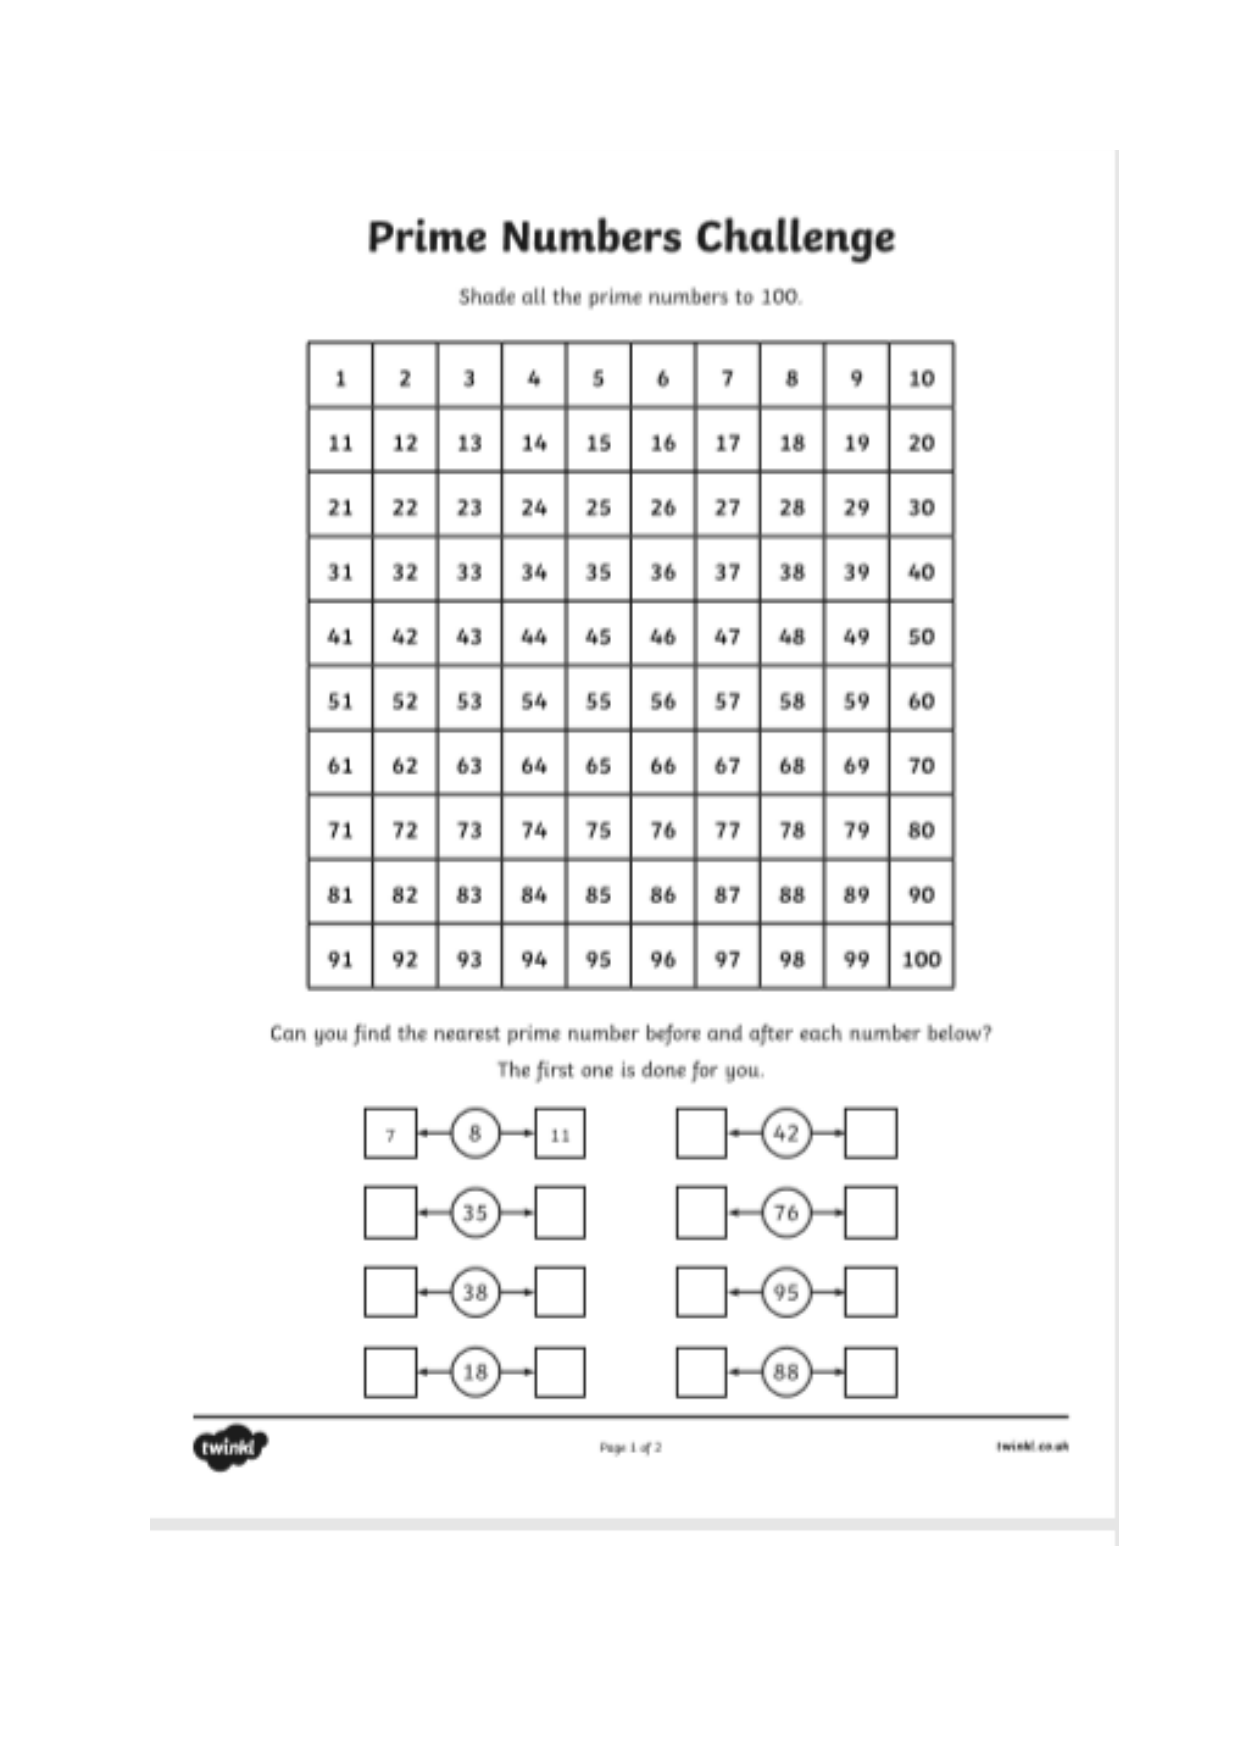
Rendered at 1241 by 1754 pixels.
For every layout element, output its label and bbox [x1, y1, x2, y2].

picture [150, 150, 1119, 1546]
